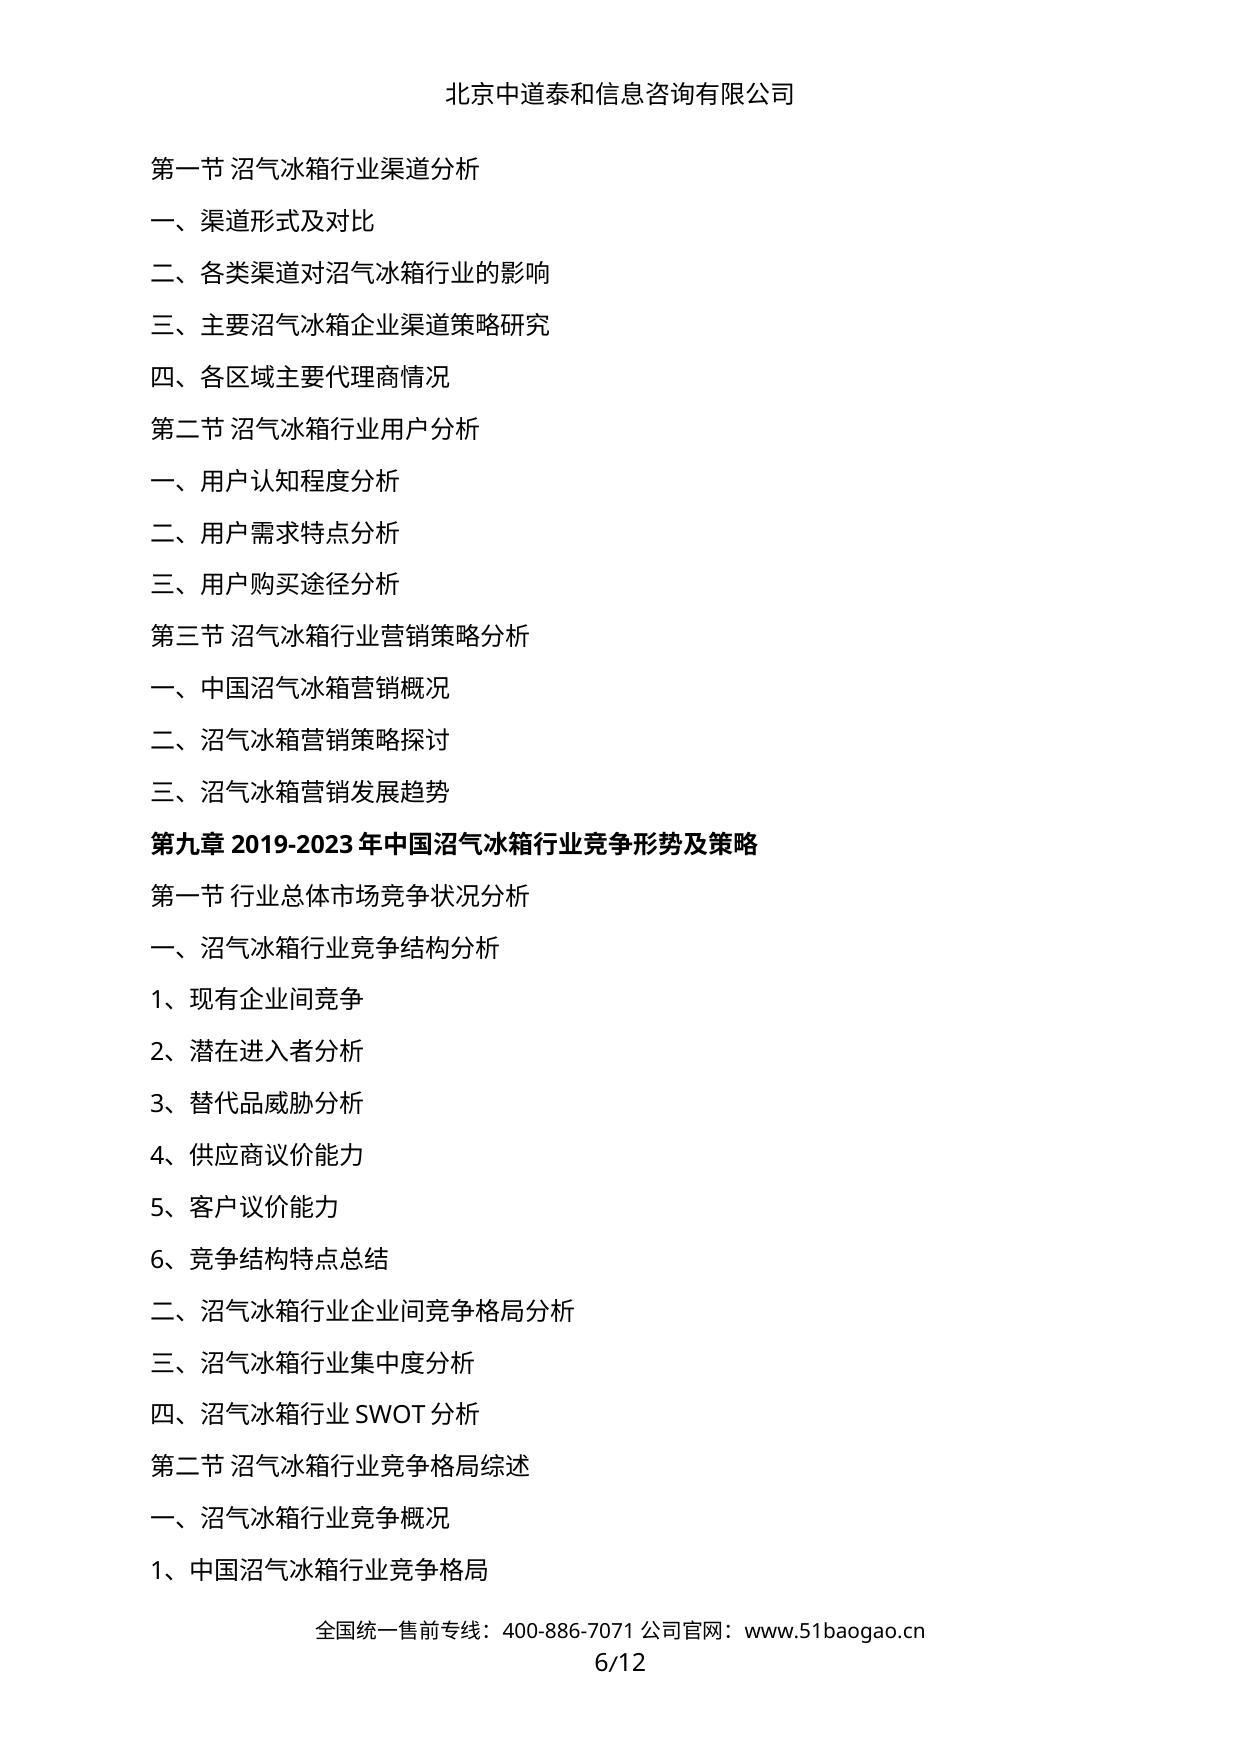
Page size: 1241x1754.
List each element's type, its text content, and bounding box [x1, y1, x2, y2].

text 6、竞争结构特点总结 [150, 1239, 1090, 1276]
text 三、用户购买途径分析 [150, 565, 1090, 601]
text 一、沼气冰箱行业竞争结构分析 [150, 928, 1090, 964]
text 二、用户需求特点分析 [150, 513, 1090, 549]
text 二、各类渠道对沼气冰箱行业的影响 [150, 254, 1090, 290]
text 1、现有企业间竞争 [150, 980, 1090, 1016]
text 2、潜在进入者分析 [150, 1032, 1090, 1068]
text 第二节 沼气冰箱行业竞争格局综述 [150, 1447, 1090, 1483]
text 第一节 沼气冰箱行业渠道分析 [150, 150, 1090, 186]
text 一、用户认知程度分析 [150, 461, 1090, 497]
text 一、沼气冰箱行业竞争概况 [150, 1499, 1090, 1535]
text 5、客户议价能力 [150, 1187, 1090, 1224]
text 第九章 2019-2023年中国沼气冰箱行业竞争形势及策略 [150, 824, 1090, 861]
text 3、替代品威胁分析 [150, 1084, 1090, 1120]
text 第三节 沼气冰箱行业营销策略分析 [150, 617, 1090, 653]
text 4、供应商议价能力 [150, 1136, 1090, 1172]
text 四、沼气冰箱行业SWOT分析 [150, 1395, 1090, 1431]
text 第一节 行业总体市场竞争状况分析 [150, 876, 1090, 912]
text 一、渠道形式及对比 [150, 202, 1090, 238]
text 1、中国沼气冰箱行业竞争格局 [150, 1551, 1090, 1587]
text 二、沼气冰箱营销策略探讨 [150, 721, 1090, 757]
text 四、各区域主要代理商情况 [150, 357, 1090, 394]
text 二、沼气冰箱行业企业间竞争格局分析 [150, 1291, 1090, 1327]
text 三、沼气冰箱营销发展趋势 [150, 772, 1090, 809]
text 第二节 沼气冰箱行业用户分析 [150, 409, 1090, 446]
text 三、主要沼气冰箱企业渠道策略研究 [150, 306, 1090, 342]
text 三、沼气冰箱行业集中度分析 [150, 1343, 1090, 1379]
text 一、中国沼气冰箱营销概况 [150, 669, 1090, 705]
